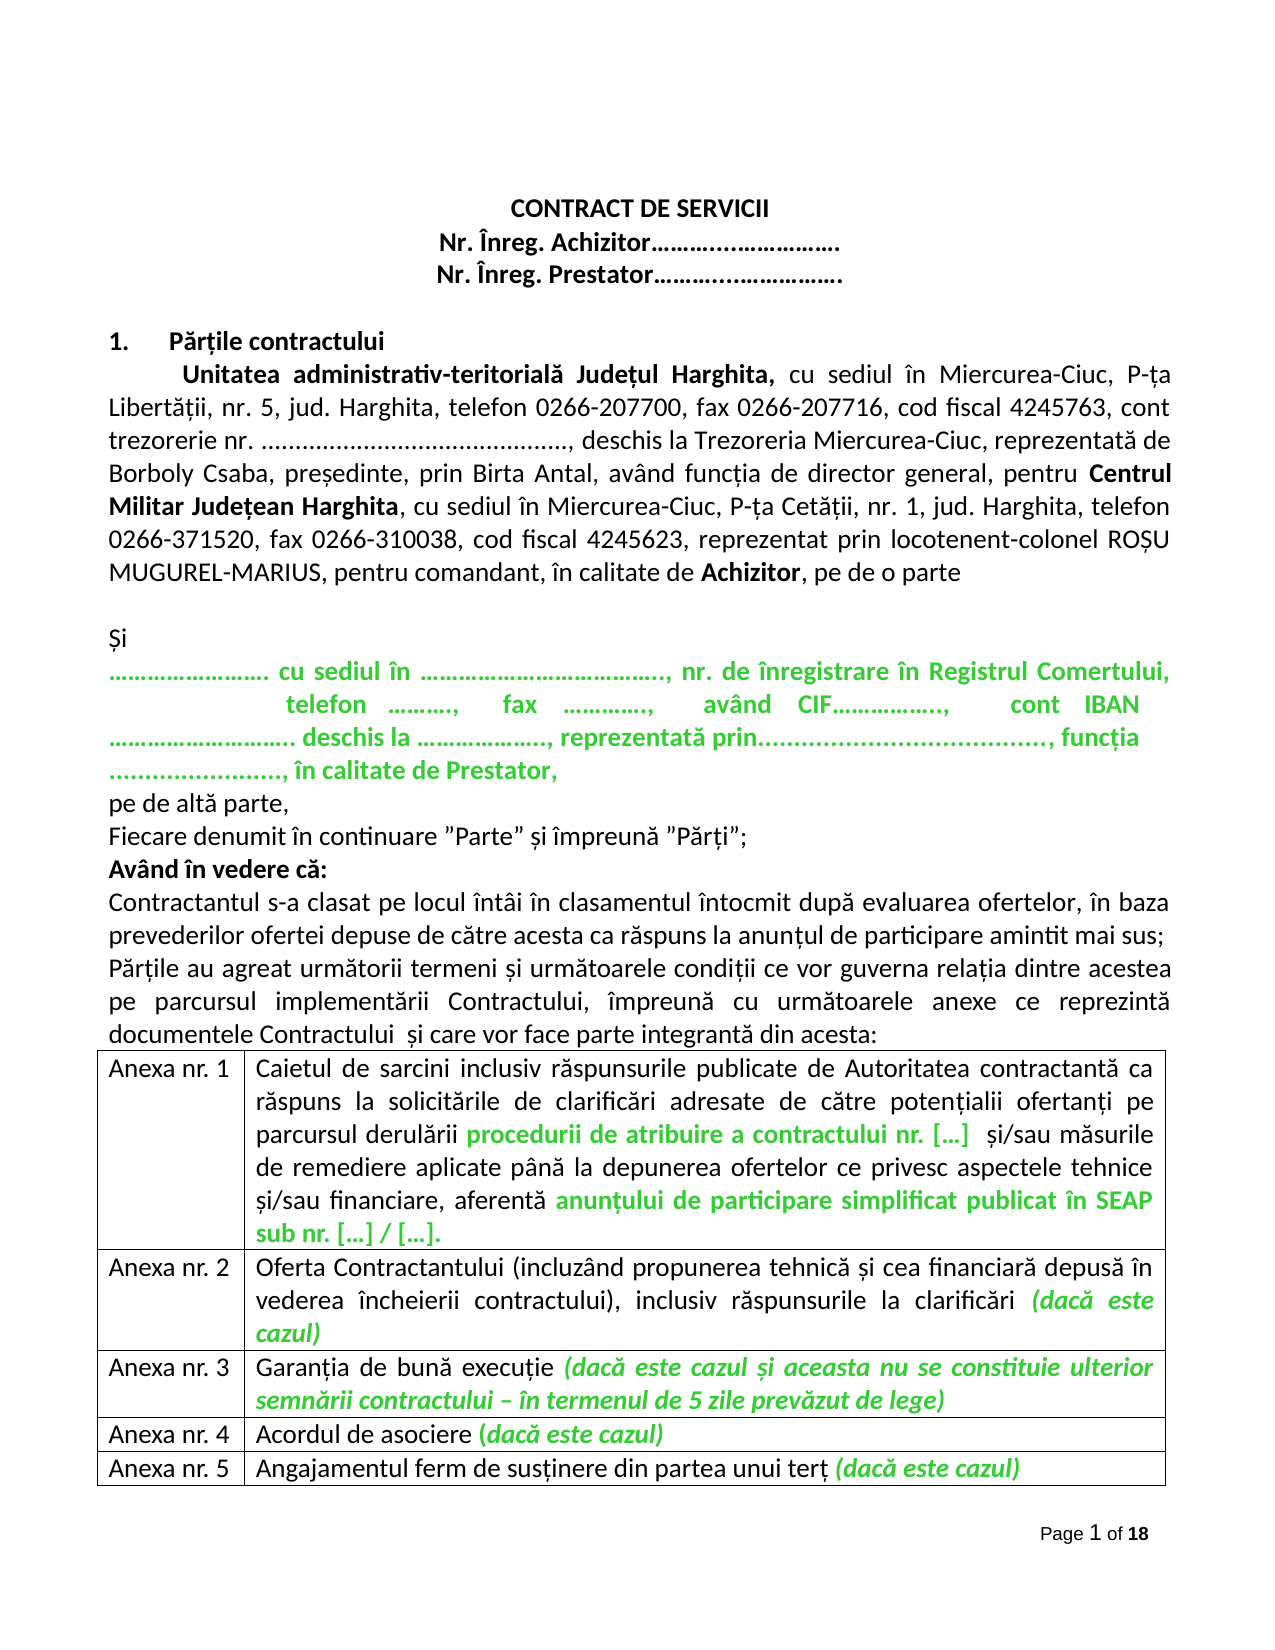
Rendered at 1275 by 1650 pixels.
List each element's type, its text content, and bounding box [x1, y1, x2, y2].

text Și [108, 621, 1172, 654]
text pe de altă parte, [108, 786, 1172, 819]
table_header Anexa nr. 1 [98, 1051, 244, 1249]
list Părţile contractului [108, 324, 1172, 357]
text Având în vedere că: [108, 852, 1172, 885]
table_cell Anexa nr. 2 [98, 1250, 244, 1349]
table_cell Anexa nr. 4 [98, 1418, 244, 1451]
text ........................, în calitate de Prestator, [108, 753, 1172, 786]
text ……………………….. deschis la ……………….., reprezentată prin , funcția [108, 720, 1172, 753]
text Părțile au agreat următorii termeni și următoarele condiții ce vor guverna relația dintre acestea pe parcursul implementării Contractului, împreună cu următoarele anexe ce reprezintă documentele Contractului și care vor face parte integrantă din acesta: [108, 951, 1172, 1050]
text CONTRACT DE SERVICII [108, 192, 1172, 225]
table_cell Oferta Contractantului (incluzând propunerea tehnică și cea financiară depusă în vederea încheierii contractului), inclusiv răspunsurile la clarificări (dacă este cazul) [245, 1250, 1165, 1349]
text Nr. Înreg. Achizitor………....……………. [108, 225, 1172, 258]
table_cell Anexa nr. 5 [98, 1452, 244, 1485]
text Contractantul s-a clasat pe locul întâi în clasamentul întocmit după evaluarea ofertelor, în baza prevederilor ofertei depuse de către acesta ca răspuns la anunțul de participare amintit mai sus; [108, 885, 1172, 951]
text Fiecare denumit în continuare ”Parte” și împreună ”Părți”; [108, 819, 1172, 852]
table_cell Angajamentul ferm de susținere din partea unui terț (dacă este cazul) [245, 1452, 1165, 1485]
table_cell Anexa nr. 3 [98, 1351, 244, 1417]
text Nr. Înreg. Prestator………....……………. [108, 258, 1172, 291]
text ……………………. cu sediul în ……………………………….., nr. de înregistrare în Registrul Comertului, telefon ………., fax …………., având CIF…………….., cont IBAN [108, 654, 1172, 720]
list Unitatea administrativ-teritorială Judeţul Harghita, cu sediul în Miercurea-Ciuc, P-ţa Libertăţii, nr. 5, jud. Harghita, telefon 0266-207700, fax 0266-207716, cod fiscal 4245763, cont trezorerie nr. ............................................., deschis la Trezoreria Miercurea-Ciuc, reprezentată de Borboly Csaba, președinte, prin Birta Antal, având funcţia de director general, pentru Centrul Militar Judeţean Harghita, cu sediul în Miercurea-Ciuc, P-ţa Cetăţii, nr. 1, jud. Harghita, telefon 0266-371520, fax 0266-310038, cod fiscal 4245623, reprezentat prin locotenent-colonel ROȘU MUGUREL-MARIUS, pentru comandant, în calitate de Achizitor, pe de o parte [108, 357, 1172, 588]
table_cell Garanția de bună execuție (dacă este cazul și aceasta nu se constituie ulterior semnării contractului – în termenul de 5 zile prevăzut de lege) [245, 1351, 1165, 1417]
table_cell Acordul de asociere (dacă este cazul) [245, 1418, 1165, 1451]
table_header Caietul de sarcini inclusiv răspunsurile publicate de Autoritatea contractantă ca răspuns la solicitările de clarificări adresate de către potențialii ofertanți pe parcursul derulării procedurii de atribuire a contractului nr. […] şi/sau măsurile de remediere aplicate până la depunerea ofertelor ce privesc aspectele tehnice şi/sau financiare, aferentă anunțului de participare simplificat publicat în SEAP sub nr. […] / […]. [245, 1051, 1165, 1249]
